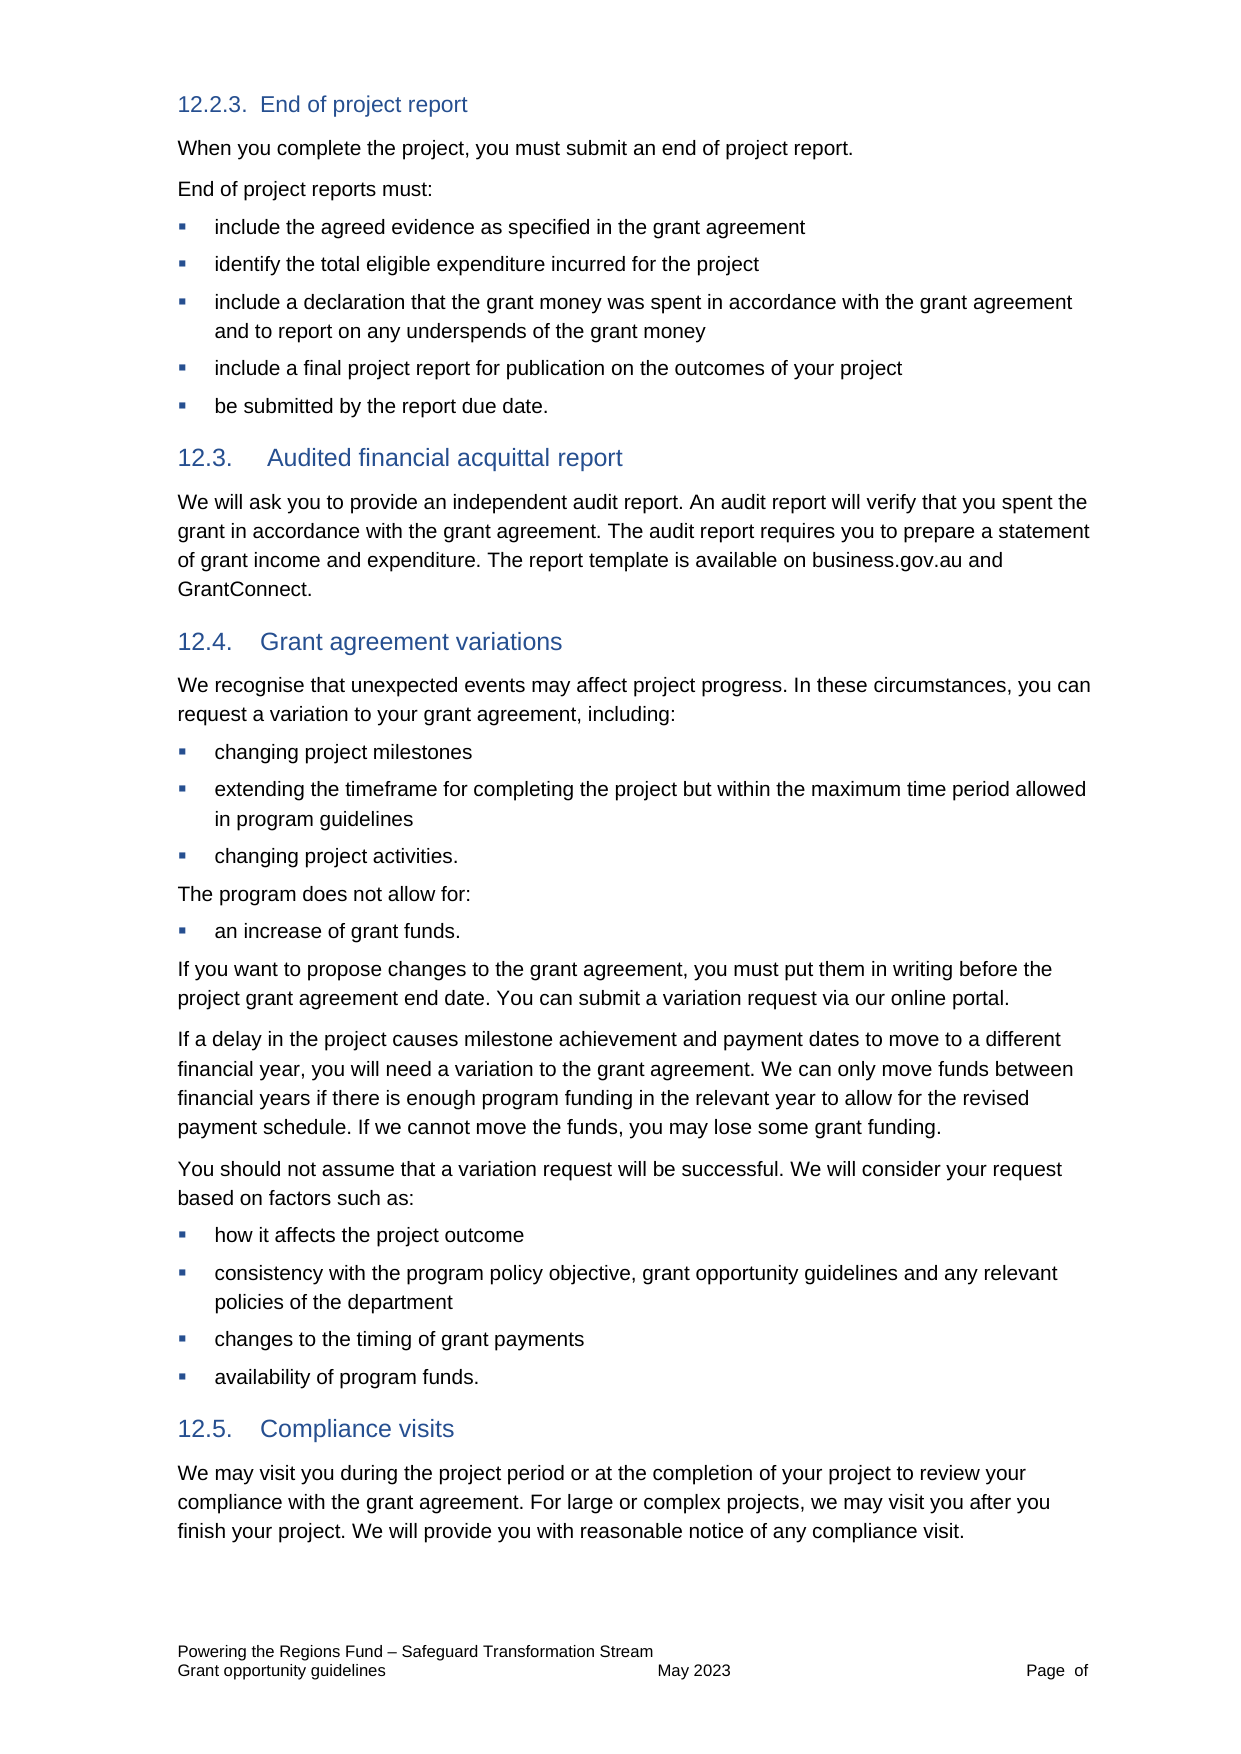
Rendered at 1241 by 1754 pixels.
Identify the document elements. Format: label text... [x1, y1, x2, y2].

text If a delay in the project causes milestone achievement and payment dates to move to a different financial year, you will need a variation to the grant agreement. We can only move funds between financial years if there is enough program funding in the relevant year to allow for the revised payment schedule. If we cannot move the funds, you may lose some grant funding. [177, 1022, 1092, 1139]
text End of project reports must: [177, 172, 1092, 201]
text The program does not allow for: [177, 876, 1092, 905]
text We may visit you during the project period or at the completion of your project to review your compliance with the grant agreement. For large or complex projects, we may visit you after you finish your project. We will provide you with reasonable notice of any compliance visit. [177, 1455, 1092, 1543]
subtitle Audited financial acquittal report [177, 443, 1092, 472]
list how it affects the project outcome [177, 1218, 1092, 1247]
list extending the timeframe for completing the project but within the maximum time period allowed in program guidelines [177, 772, 1092, 830]
list an increase of grant funds. [177, 914, 1092, 943]
subtitle Compliance visits [177, 1414, 1092, 1443]
list include a final project report for publication on the outcomes of your project [177, 351, 1092, 380]
list consistency with the program policy objective, grant opportunity guidelines and any relevant policies of the department [177, 1255, 1092, 1314]
subtitle Grant agreement variations [177, 626, 1092, 655]
list changes to the timing of grant payments [177, 1322, 1092, 1351]
text We recognise that unexpected events may affect project progress. In these circumstances, you can request a variation to your grant agreement, including: [177, 668, 1092, 726]
text When you complete the project, you must submit an end of project report. [177, 130, 1092, 159]
list be submitted by the report due date. [177, 389, 1092, 418]
list identify the total eligible expenditure incurred for the project [177, 247, 1092, 276]
text You should not assume that a variation request will be successful. We will consider your request based on factors such as: [177, 1151, 1092, 1209]
list include a declaration that the grant money was spent in accordance with the grant agreement and to report on any underspends of the grant money [177, 284, 1092, 343]
list availability of program funds. [177, 1359, 1092, 1389]
text If you want to propose changes to the grant agreement, you must put them in writing before the project grant agreement end date. You can submit a variation request via our online portal. [177, 951, 1092, 1009]
list changing project activities. [177, 839, 1092, 868]
list changing project milestones [177, 734, 1092, 764]
text We will ask you to provide an independent audit report. An audit report will verify that you spent the grant in accordance with the grant agreement. The audit report requires you to prepare a statement of grant income and expenditure. The report template is available on business.gov.au and GrantConnect. [177, 484, 1092, 601]
subtitle End of project report [177, 89, 1092, 118]
list include the agreed evidence as specified in the grant agreement [177, 209, 1092, 239]
